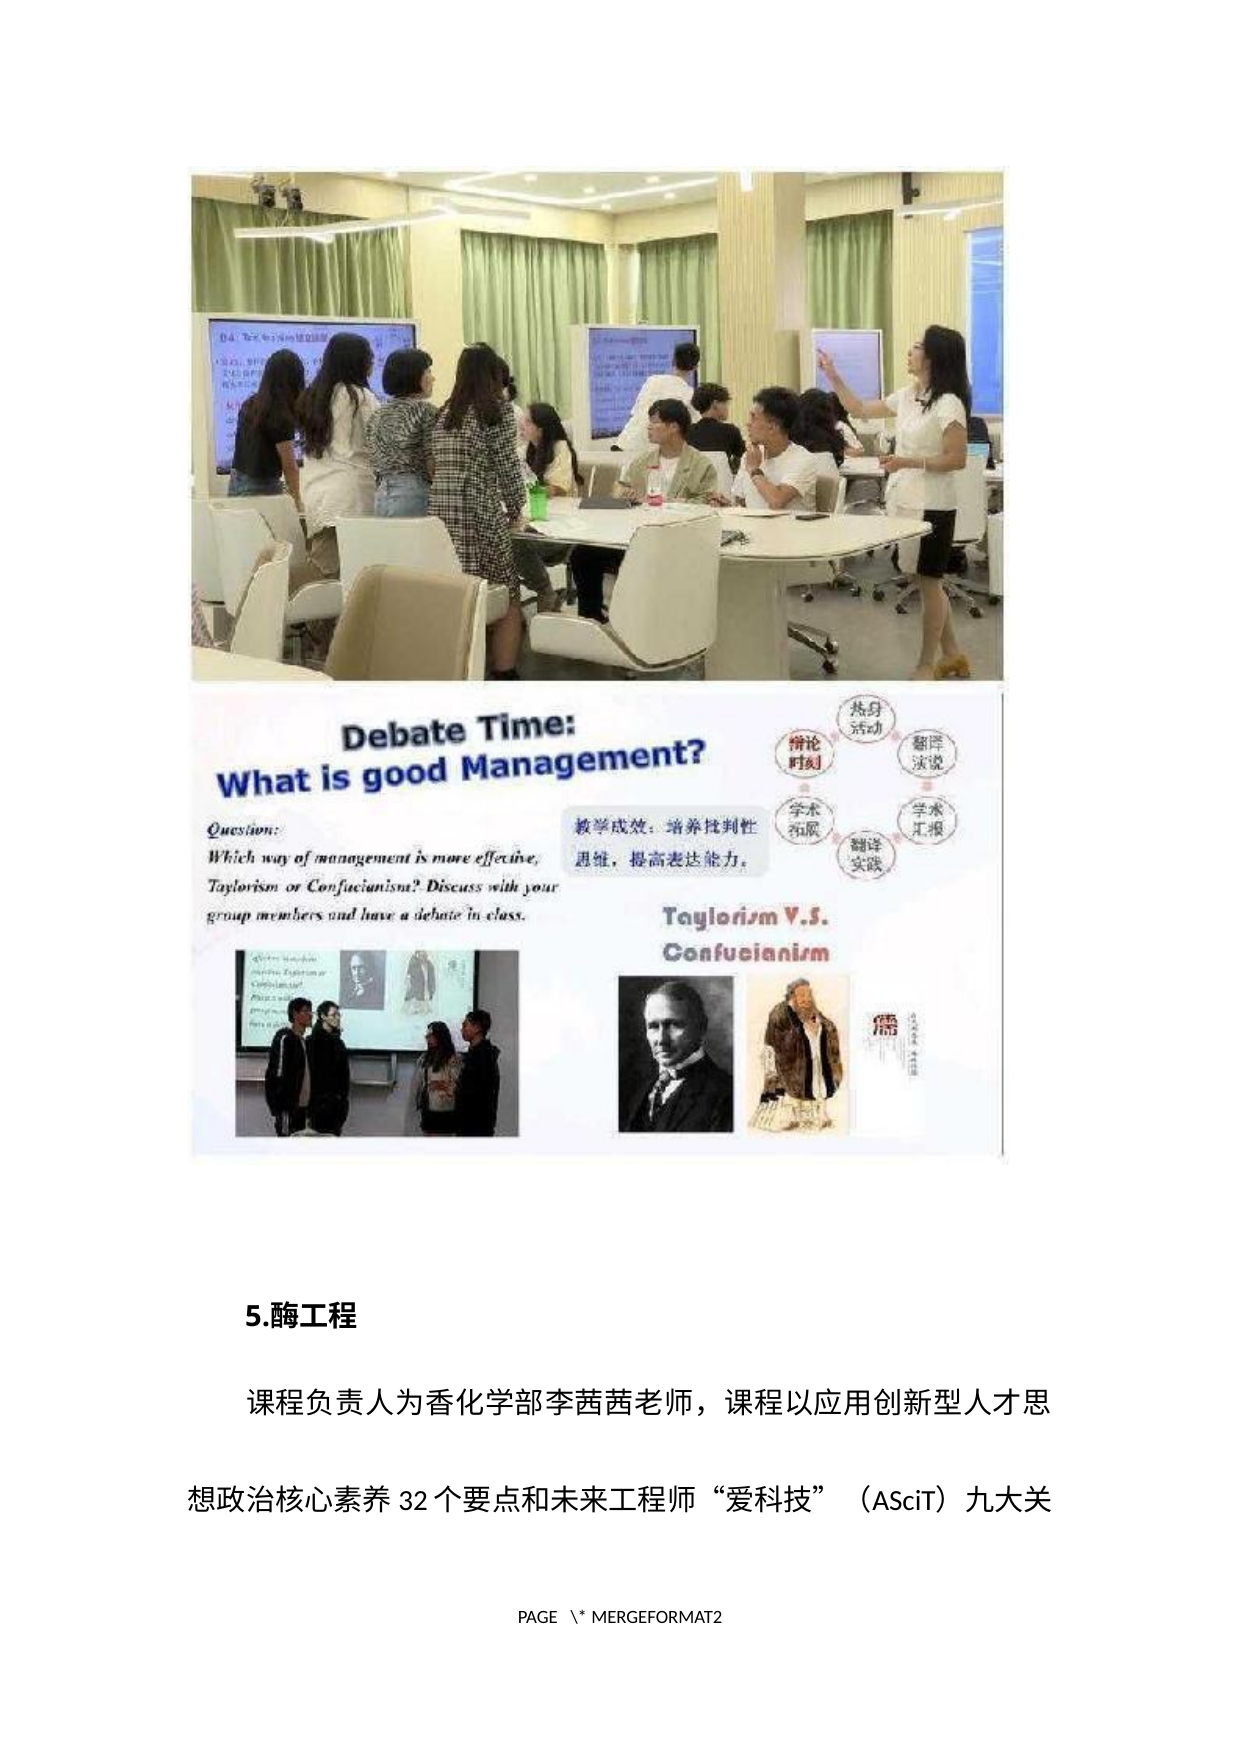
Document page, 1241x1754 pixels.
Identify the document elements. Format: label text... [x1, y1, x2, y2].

picture [187, 166, 1010, 1165]
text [187, 1368, 1053, 1530]
list 5.酶工程 [187, 1282, 1053, 1347]
